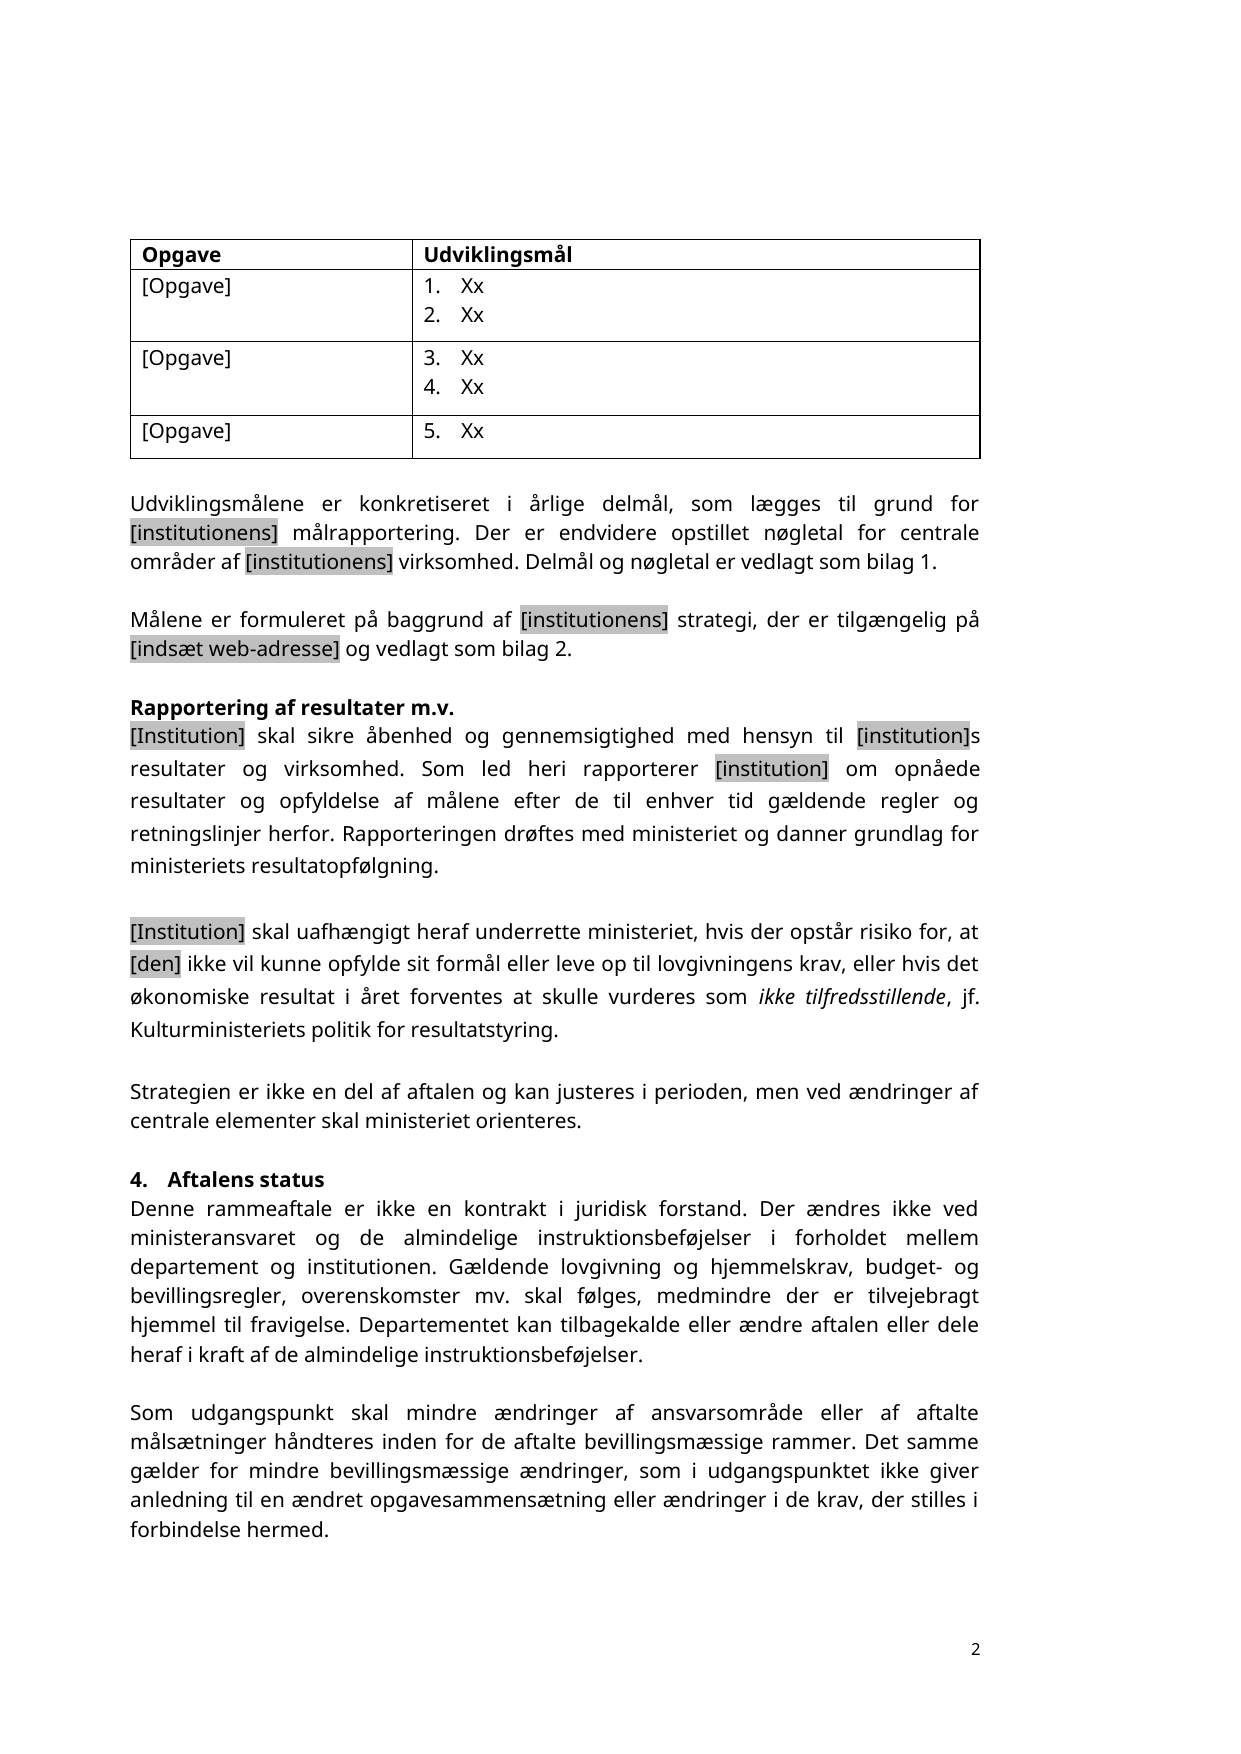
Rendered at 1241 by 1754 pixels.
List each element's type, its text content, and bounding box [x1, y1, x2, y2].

table_cell Xx Xx [413, 342, 979, 414]
text Målene er formuleret på baggrund af [institutionens] strategi, der er tilgængelig på [indsæt web-adresse] og vedlagt som bilag 2. [130, 604, 980, 663]
table_cell [Opgave] [131, 416, 412, 458]
text Som udgangspunkt skal mindre ændringer af ansvarsområde eller af aftalte målsætninger håndteres inden for de aftalte bevillingsmæssige rammer. Det samme gælder for mindre bevillingsmæssige ændringer, som i udgangspunktet ikke giver anledning til en ændret opgavesammensætning eller ændringer i de krav, der stilles i forbindelse hermed. [130, 1397, 980, 1543]
text Denne rammeaftale er ikke en kontrakt i juridisk forstand. Der ændres ikke ved ministeransvaret og de almindelige instruktionsbeføjelser i forholdet mellem departement og institutionen. Gældende lovgivning og hjemmelskrav, budget- og bevillingsregler, overenskomster mv. skal følges, medmindre der er tilvejebragt hjemmel til fravigelse. Departementet kan tilbagekalde eller ændre aftalen eller dele heraf i kraft af de almindelige instruktionsbeføjelser. [130, 1193, 980, 1368]
text [Institution] skal uafhængigt heraf underrette ministeriet, hvis der opstår risiko for, at [den] ikke vil kunne opfylde sit formål eller leve op til lovgivningens krav, eller hvis det økonomiske resultat i året forventes at skulle vurderes som ikke tilfredsstillende, jf. Kulturministeriets politik for resultatstyring. [130, 917, 980, 1043]
table_cell Xx Xx [413, 270, 979, 341]
list Aftalens status [130, 1164, 980, 1193]
table_cell Xx [413, 416, 979, 458]
text Strategien er ikke en del af aftalen og kan justeres i perioden, men ved ændringer af centrale elementer skal ministeriet orienteres. [130, 1076, 980, 1135]
table_cell [Opgave] [131, 270, 412, 341]
table_header Udviklingsmål [413, 240, 979, 269]
text Udviklingsmålene er konkretiseret i årlige delmål, som lægges til grund for [institutionens] målrapportering. Der er endvidere opstillet nøgletal for centrale områder af [institutionens] virksomhed. Delmål og nøgletal er vedlagt som bilag 1. [130, 488, 980, 575]
table_cell [Opgave] [131, 342, 412, 414]
table_header Opgave [131, 240, 412, 269]
text [Institution] skal sikre åbenhed og gennemsigtighed med hensyn til [institution]s resultater og virksomhed. Som led heri rapporterer [institution] om opnåede resultater og opfyldelse af målene efter de til enhver tid gældende regler og retningslinjer herfor. Rapporteringen drøftes med ministeriet og danner grundlag for ministeriets resultatopfølgning. [130, 721, 980, 880]
text Rapportering af resultater m.v. [130, 692, 980, 721]
